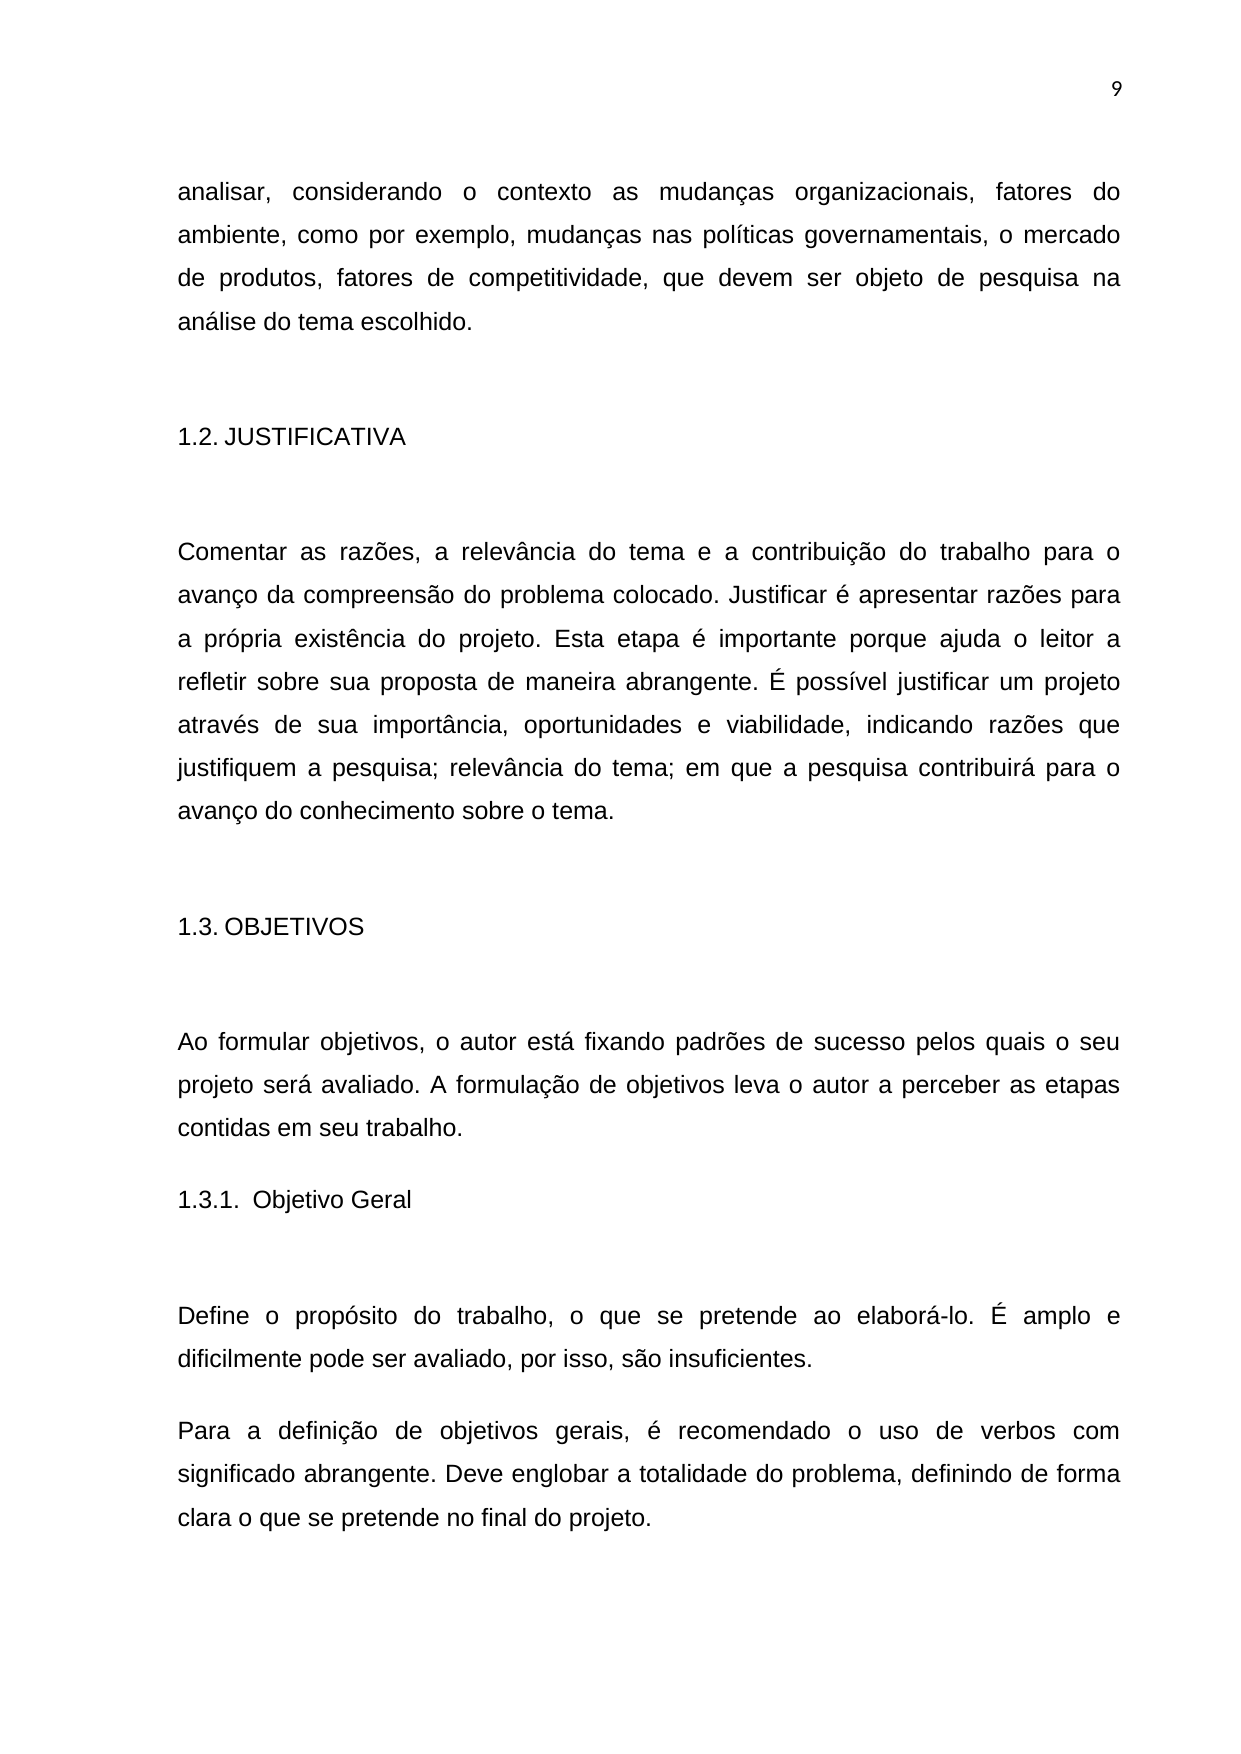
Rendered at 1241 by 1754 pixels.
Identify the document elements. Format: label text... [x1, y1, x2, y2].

subtitle JUSTIFICATIVA [177, 422, 1122, 451]
subtitle Objetivo Geral [177, 1186, 1122, 1214]
text Para a definição de objetivos gerais, é recomendado o uso de verbos com significado abrangente. Deve englobar a totalidade do problema, definindo de forma clara o que se pretende no final do projeto. [177, 1416, 1122, 1531]
text Define o propósito do trabalho, o que se pretende ao elaborá-lo. É amplo e dificilmente pode ser avaliado, por isso, são insuficientes. [177, 1301, 1122, 1373]
text Comentar as razões, a relevância do tema e a contribuição do trabalho para o avanço da compreensão do problema colocado. Justificar é apresentar razões para a própria existência do projeto. Esta etapa é importante porque ajuda o leitor a refletir sobre sua proposta de maneira abrangente. É possível justificar um projeto através de sua importância, oportunidades e viabilidade, indicando razões que justifiquem a pesquisa; relevância do tema; em que a pesquisa contribuirá para o avanço do conhecimento sobre o tema. [177, 537, 1122, 825]
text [177, 177, 1122, 335]
subtitle OBJETIVOS [177, 912, 1122, 940]
text Ao formular objetivos, o autor está fixando padrões de sucesso pelos quais o seu projeto será avaliado. A formulação de objetivos leva o autor a perceber as etapas contidas em seu trabalho. [177, 1027, 1122, 1142]
